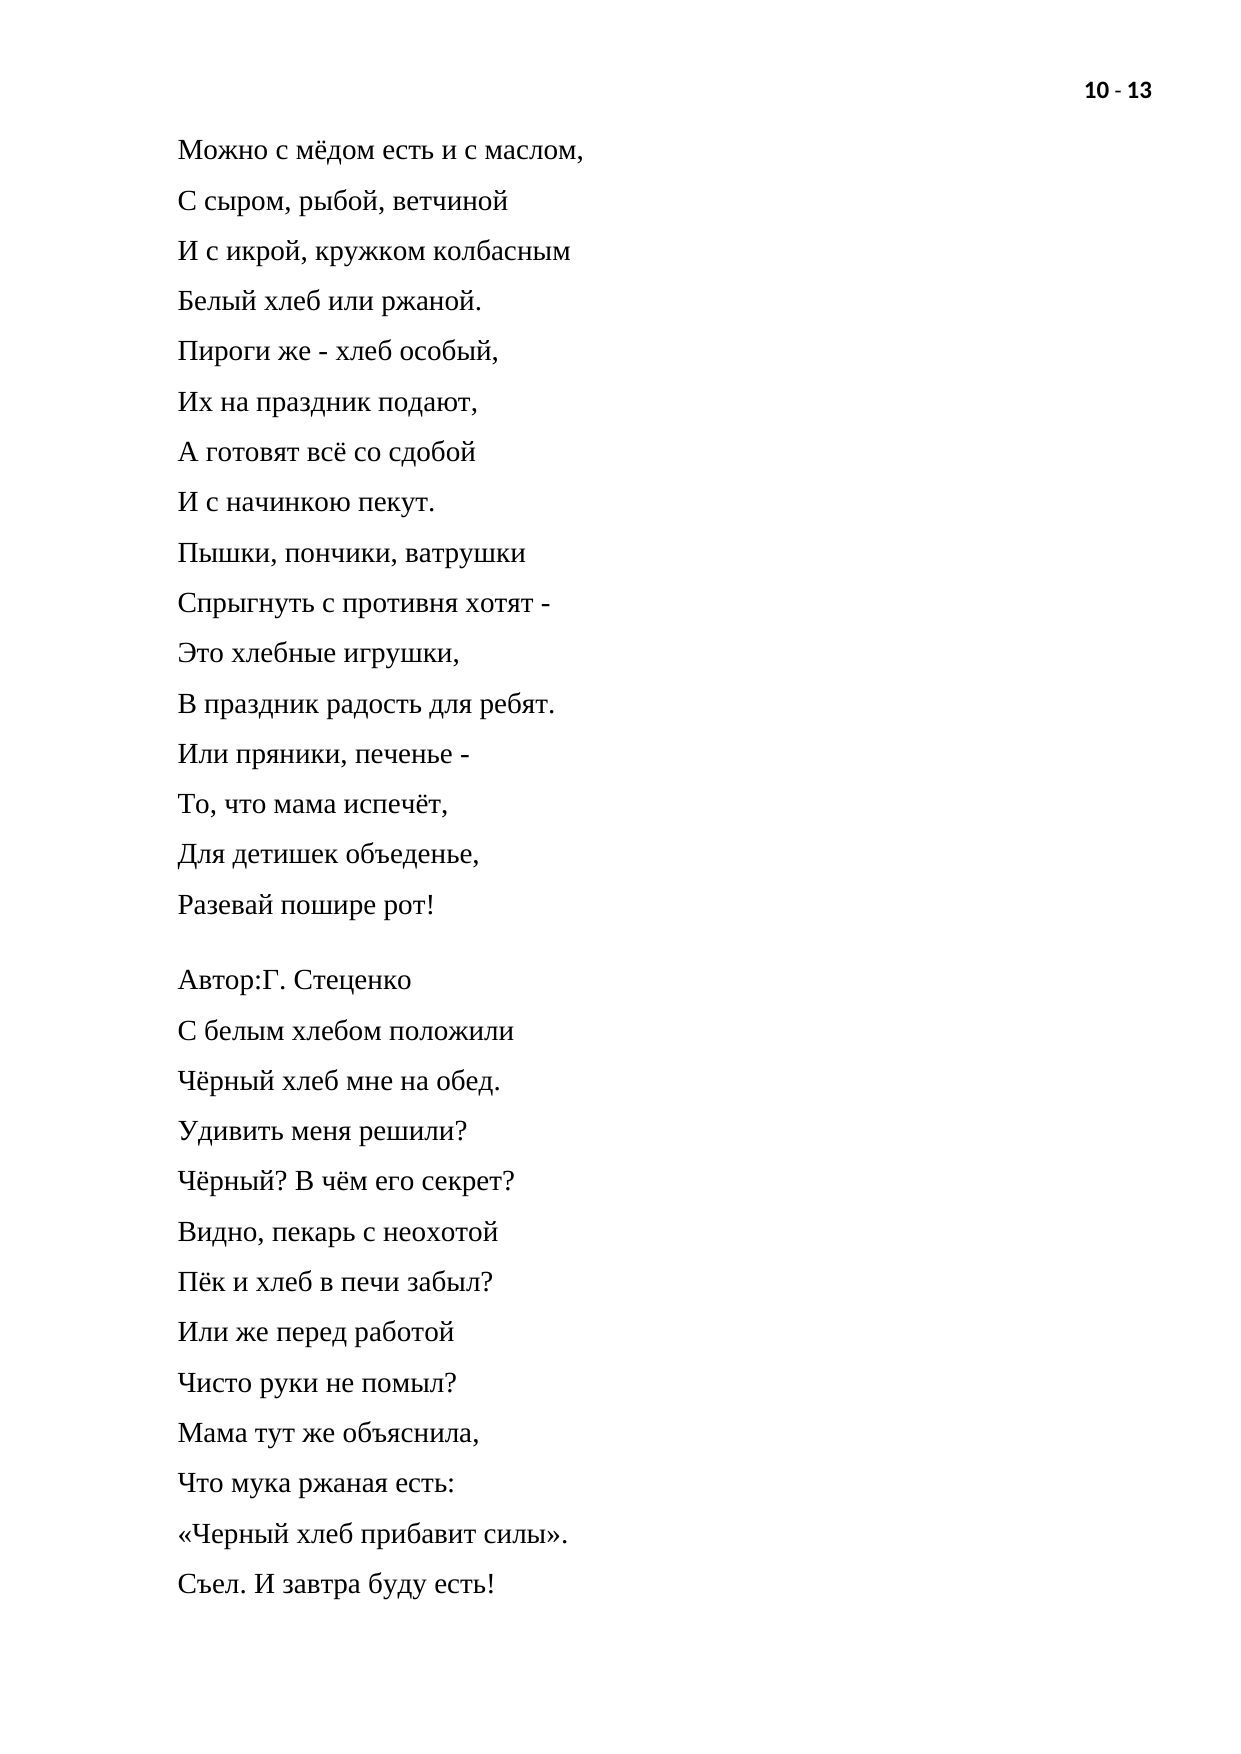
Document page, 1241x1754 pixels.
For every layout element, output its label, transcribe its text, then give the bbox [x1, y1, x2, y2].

text Автор:Г. Стеценко С белым хлебом положили Чёрный хлеб мне на обед. Удивить меня решили? Чёрный? В чём его секрет? Видно, пекарь с неохотой Пёк и хлеб в печи забыл? Или же перед работой Чисто руки не помыл? Мама тут же объяснила, Что мука ржаная есть: «Черный хлеб прибавит силы». Съел. И завтра буду есть! [177, 962, 1152, 1599]
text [177, 132, 1152, 921]
